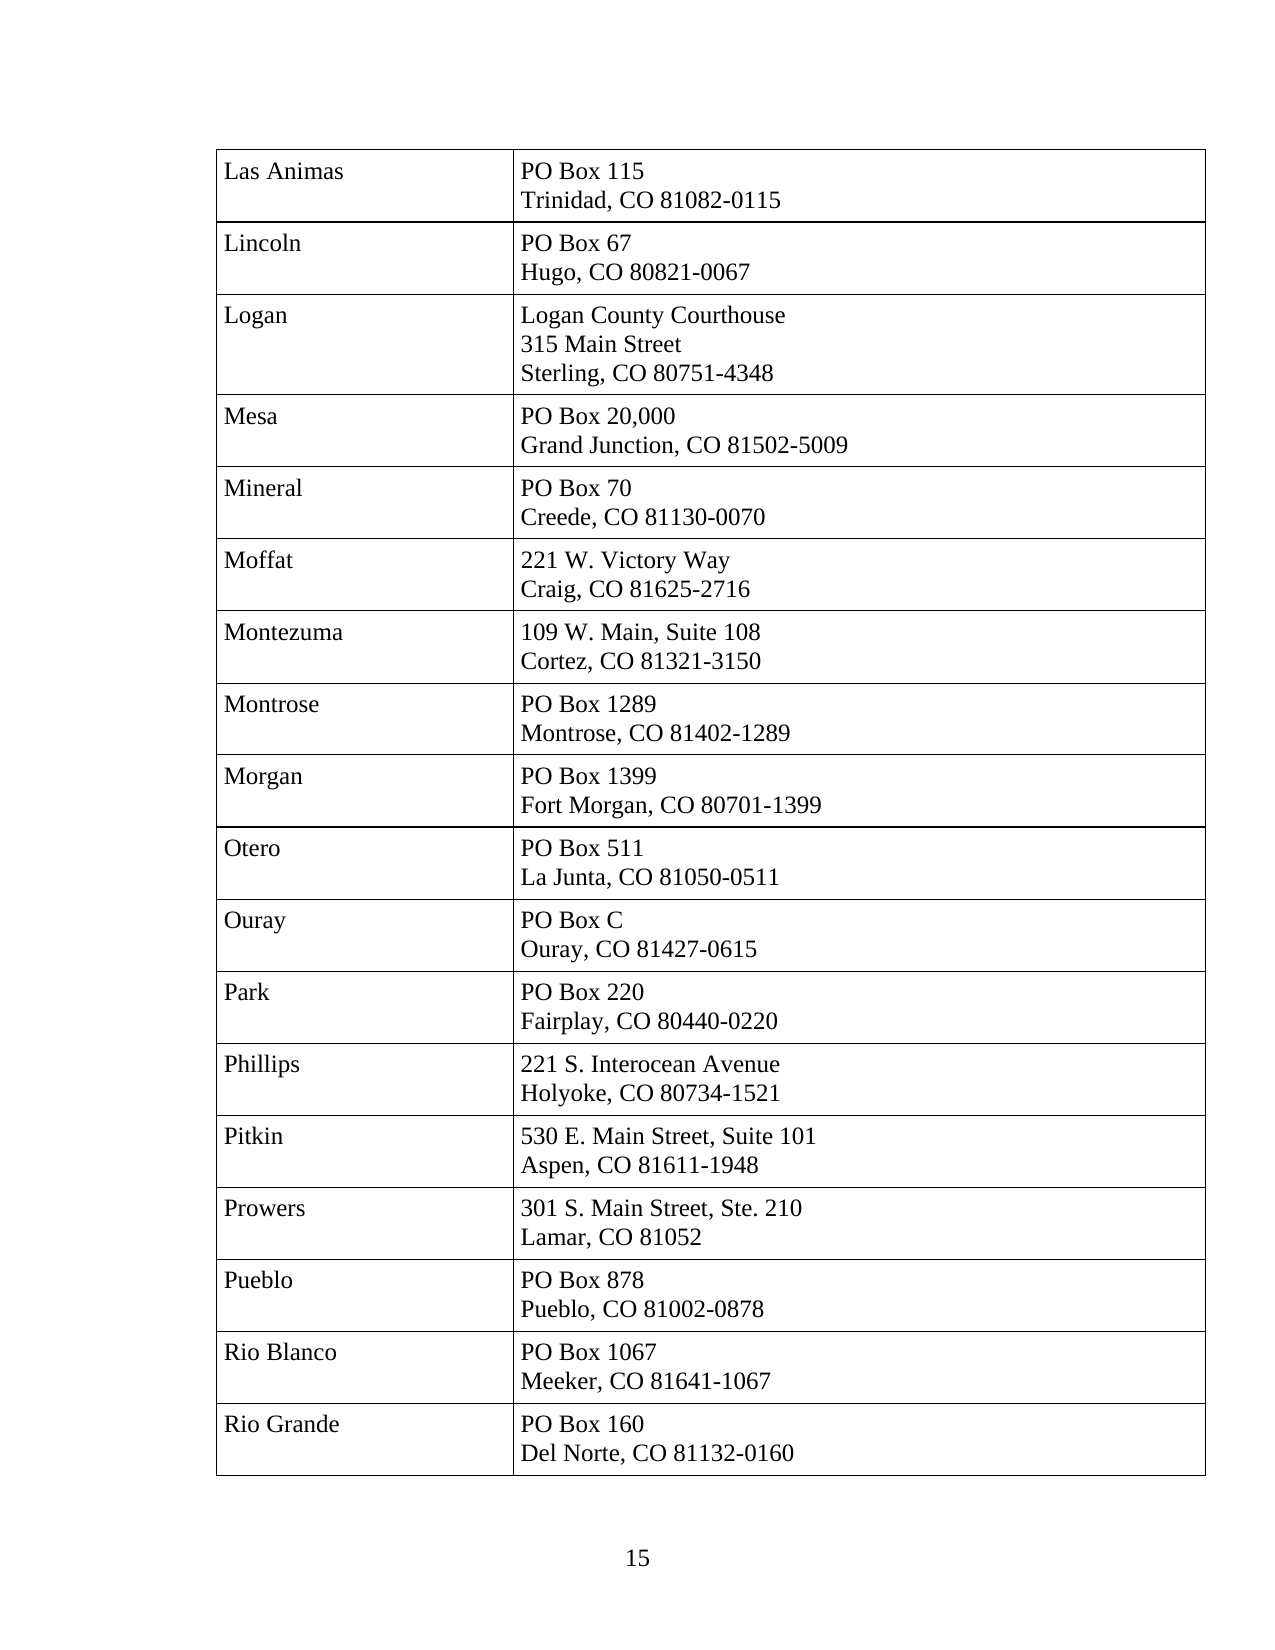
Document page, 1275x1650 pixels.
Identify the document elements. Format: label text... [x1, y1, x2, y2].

table_cell 301 S. Main Street, Ste. 210 Lamar, CO 81052 [514, 1188, 1205, 1259]
table_cell Montrose [217, 684, 513, 754]
table_cell Morgan [217, 755, 513, 826]
table_cell Logan [217, 295, 513, 394]
table_cell Montezuma [217, 611, 513, 682]
table_cell 221 S. Interocean Avenue Holyoke, CO 80734-1521 [514, 1044, 1205, 1114]
table_header PO Box 115 Trinidad, CO 81082-0115 [514, 150, 1205, 221]
table_header Las Animas [217, 150, 513, 221]
table_cell Logan County Courthouse 315 Main Street Sterling, CO 80751-4348 [514, 295, 1205, 394]
table_cell Rio Grande [217, 1404, 513, 1475]
table_cell Pueblo [217, 1260, 513, 1331]
table_cell PO Box 70 Creede, CO 81130-0070 [514, 467, 1205, 538]
table_cell PO Box 878 Pueblo, CO 81002-0878 [514, 1260, 1205, 1331]
table_cell Phillips [217, 1044, 513, 1114]
text 15 [621, 1543, 654, 1572]
table_cell PO Box 220 Fairplay, CO 80440-0220 [514, 972, 1205, 1043]
table_cell Pitkin [217, 1116, 513, 1187]
table_cell Prowers [217, 1188, 513, 1259]
table_cell PO Box C Ouray, CO 81427-0615 [514, 900, 1205, 971]
table_cell PO Box 1399 Fort Morgan, CO 80701-1399 [514, 755, 1205, 826]
table_cell 109 W. Main, Suite 108 Cortez, CO 81321-3150 [514, 611, 1205, 682]
table_cell 530 E. Main Street, Suite 101 Aspen, CO 81611-1948 [514, 1116, 1205, 1187]
table_cell Ouray [217, 900, 513, 971]
table_cell Mesa [217, 395, 513, 466]
table_cell PO Box 1067 Meeker, CO 81641-1067 [514, 1332, 1205, 1403]
table_cell Rio Blanco [217, 1332, 513, 1403]
table_cell PO Box 20,000 Grand Junction, CO 81502-5009 [514, 395, 1205, 466]
table_cell PO Box 511 La Junta, CO 81050-0511 [514, 828, 1205, 898]
table_cell Otero [217, 828, 513, 898]
table_cell Moffat [217, 539, 513, 610]
table_cell 221 W. Victory Way Craig, CO 81625-2716 [514, 539, 1205, 610]
table_cell PO Box 1289 Montrose, CO 81402-1289 [514, 684, 1205, 754]
table_cell Mineral [217, 467, 513, 538]
table_cell Lincoln [217, 223, 513, 293]
table_cell PO Box 160 Del Norte, CO 81132-0160 [514, 1404, 1205, 1475]
table_cell PO Box 67 Hugo, CO 80821-0067 [514, 223, 1205, 293]
table_cell Park [217, 972, 513, 1043]
